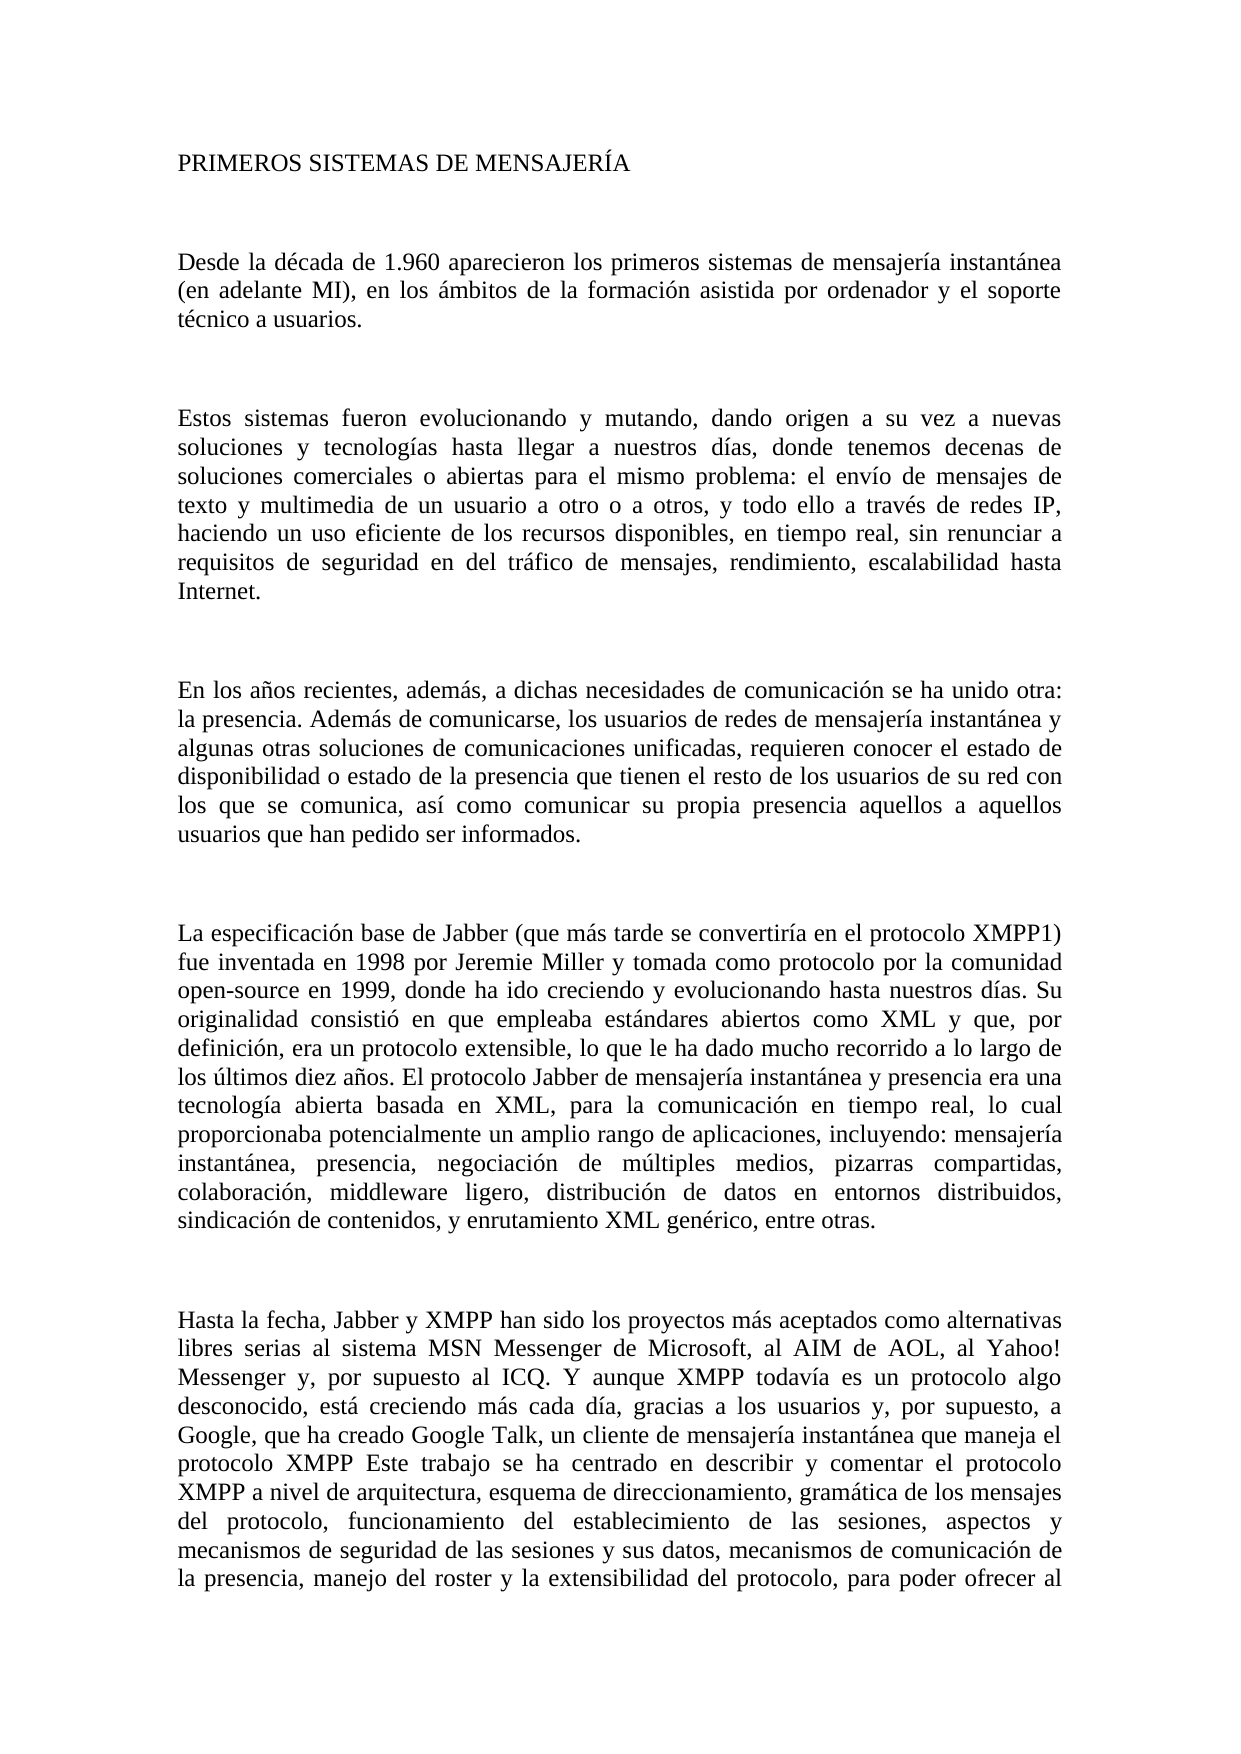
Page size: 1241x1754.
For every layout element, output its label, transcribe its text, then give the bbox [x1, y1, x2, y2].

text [177, 1305, 1063, 1592]
text La especificación base de Jabber (que más tarde se convertiría en el protocolo XMPP1) fue inventada en 1998 por Jeremie Miller y tomada como protocolo por la comunidad open-source en 1999, donde ha ido creciendo y evolucionando hasta nuestros días. Su originalidad consistió en que empleaba estándares abiertos como XML y que, por definición, era un protocolo extensible, lo que le ha dado mucho recorrido a lo largo de los últimos diez años. El protocolo Jabber de mensajería instantánea y presencia era una tecnología abierta basada en XML, para la comunicación en tiempo real, lo cual proporcionaba potencialmente un amplio rango de aplicaciones, incluyendo: mensajería instantánea, presencia, negociación de múltiples medios, pizarras compartidas, colaboración, middleware ligero, distribución de datos en entornos distribuidos, sindicación de contenidos, y enrutamiento XML genérico, entre otras. [177, 918, 1063, 1234]
text Desde la década de 1.960 aparecieron los primeros sistemas de mensajería instantánea (en adelante MI), en los ámbitos de la formación asistida por ordenador y el soporte técnico a usuarios. [177, 247, 1063, 333]
text En los años recientes, además, a dichas necesidades de comunicación se ha unido otra: la presencia. Además de comunicarse, los usuarios de redes de mensajería instantánea y algunas otras soluciones de comunicaciones unificadas, requieren conocer el estado de disponibilidad o estado de la presencia que tienen el resto de los usuarios de su red con los que se comunica, así como comunicar su propia presencia aquellos a aquellos usuarios que han pedido ser informados. [177, 675, 1063, 848]
text PRIMEROS SISTEMAS DE MENSAJERÍA [177, 148, 1063, 176]
text Estos sistemas fueron evolucionando y mutando, dando origen a su vez a nuevas soluciones y tecnologías hasta llegar a nuestros días, donde tenemos decenas de soluciones comerciales o abiertas para el mismo problema: el envío de mensajes de texto y multimedia de un usuario a otro o a otros, y todo ello a través de redes IP, haciendo un uso eficiente de los recursos disponibles, en tiempo real, sin renunciar a requisitos de seguridad en del tráfico de mensajes, rendimiento, escalabilidad hasta Internet. [177, 403, 1063, 605]
